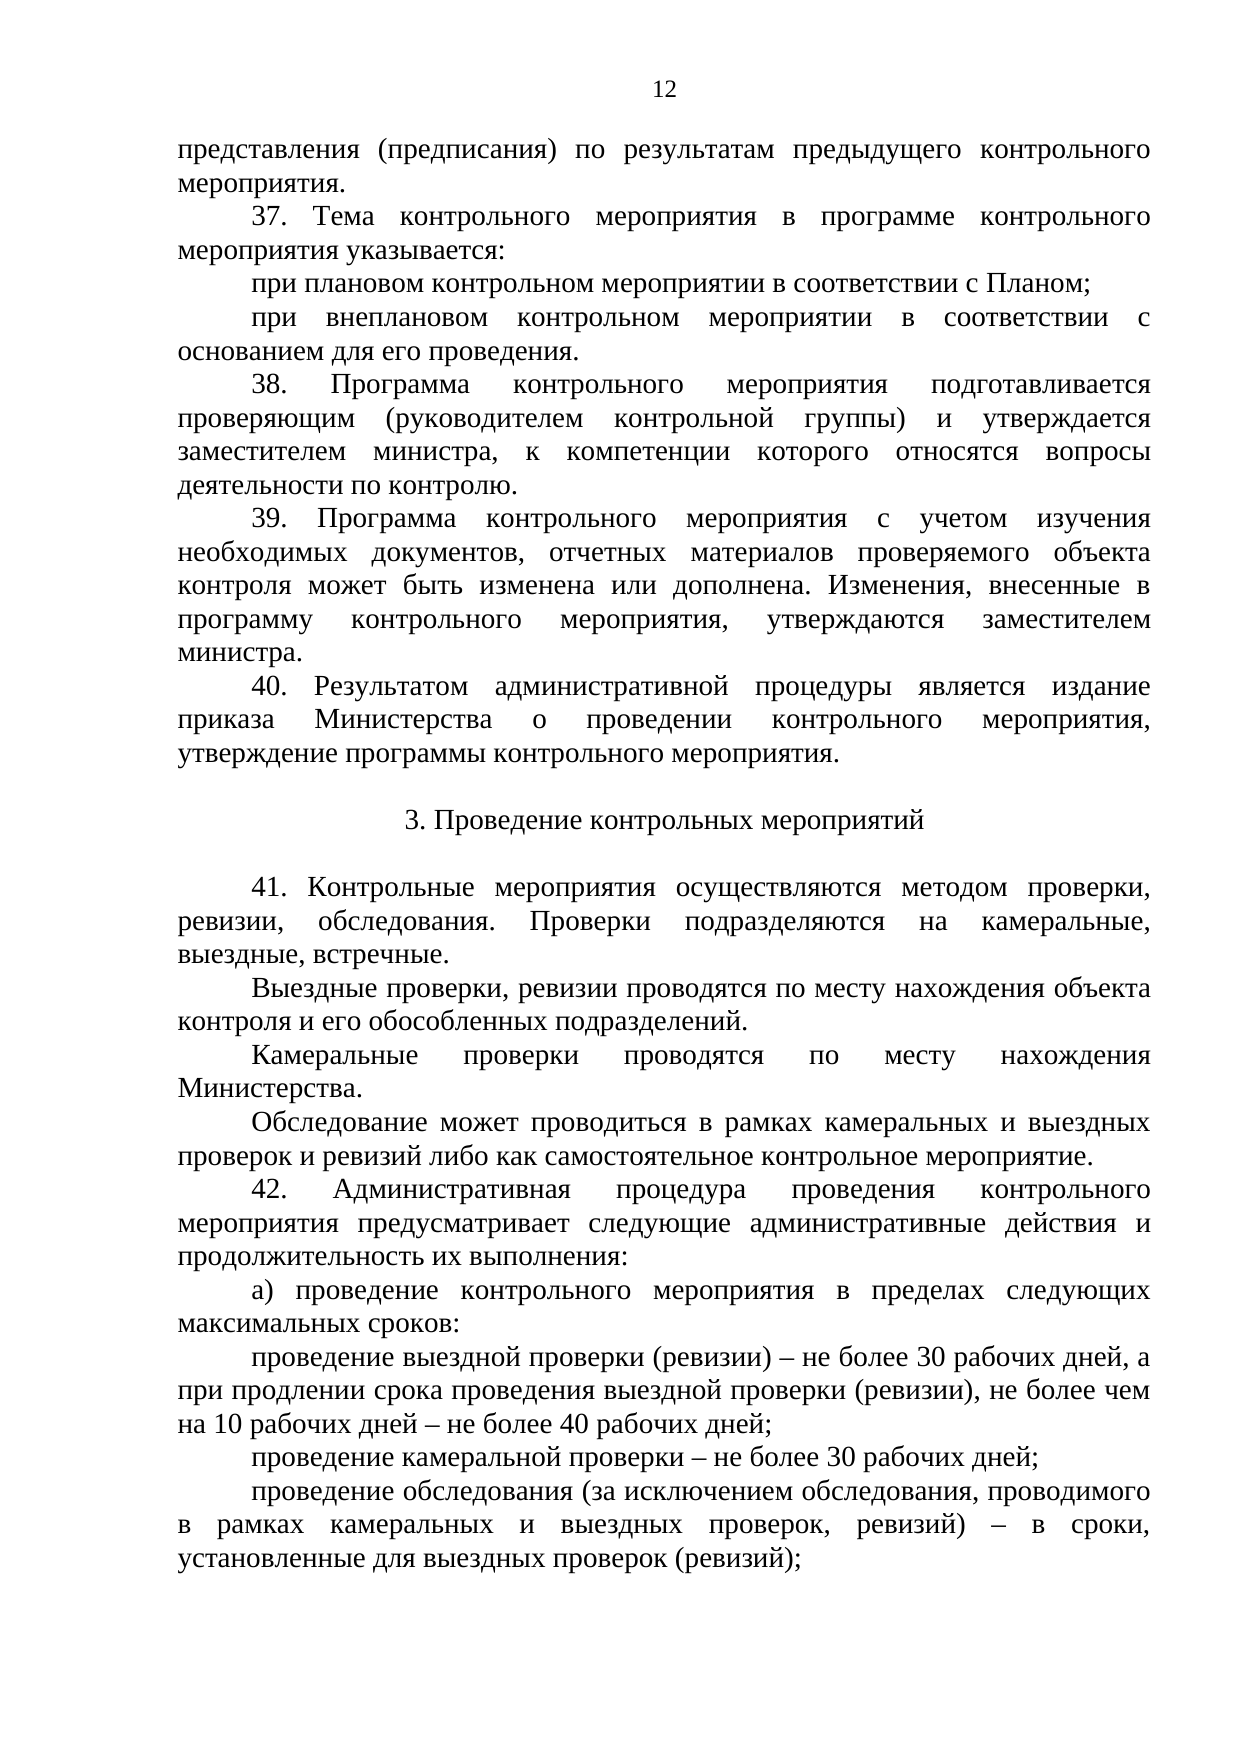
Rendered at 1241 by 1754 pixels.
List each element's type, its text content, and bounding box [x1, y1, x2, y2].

text 38. Программа контрольного мероприятия подготавливается проверяющим (руководителем контрольной группы) и утверждается заместителем министра, к компетенции которого относятся вопросы деятельности по контролю. [177, 366, 1152, 500]
text проведение выездной проверки (ревизии) – не более 30 рабочих дней, а при продлении срока проведения выездной проверки (ревизии), не более чем на 10 рабочих дней – не более 40 рабочих дней; [177, 1339, 1152, 1439]
text 40. Результатом административной процедуры является издание приказа Министерства о проведении контрольного мероприятия, утверждение программы контрольного мероприятия. [177, 668, 1152, 769]
text проведение камеральной проверки – не более 30 рабочих дней; [177, 1439, 1152, 1473]
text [177, 131, 1152, 198]
text 41. Контрольные мероприятия осуществляются методом проверки, ревизии, обследования. Проверки подразделяются на камеральные, выездные, встречные. [177, 869, 1152, 970]
text проведение обследования (за исключением обследования, проводимого в рамках камеральных и выездных проверок, ревизий) – в сроки, установленные для выездных проверок (ревизий); [177, 1473, 1152, 1574]
text при внеплановом контрольном мероприятии в соответствии с основанием для его проведения. [177, 299, 1152, 366]
text 42. Административная процедура проведения контрольного мероприятия предусматривает следующие административные действия и продолжительность их выполнения: [177, 1171, 1152, 1272]
text 3. Проведение контрольных мероприятий [177, 802, 1152, 836]
text а) проведение контрольного мероприятия в пределах следующих максимальных сроков: [177, 1272, 1152, 1339]
text при плановом контрольном мероприятии в соответствии с Планом; [177, 266, 1152, 299]
text Выездные проверки, ревизии проводятся по месту нахождения объекта контроля и его обособленных подразделений. [177, 970, 1152, 1037]
text Камеральные проверки проводятся по месту нахождения Министерства. [177, 1037, 1152, 1104]
text 39. Программа контрольного мероприятия с учетом изучения необходимых документов, отчетных материалов проверяемого объекта контроля может быть изменена или дополнена. Изменения, внесенные в программу контрольного мероприятия, утверждаются заместителем министра. [177, 500, 1152, 668]
text Обследование может проводиться в рамках камеральных и выездных проверок и ревизий либо как самостоятельное контрольное мероприятие. [177, 1104, 1152, 1171]
text 37. Тема контрольного мероприятия в программе контрольного мероприятия указывается: [177, 198, 1152, 266]
